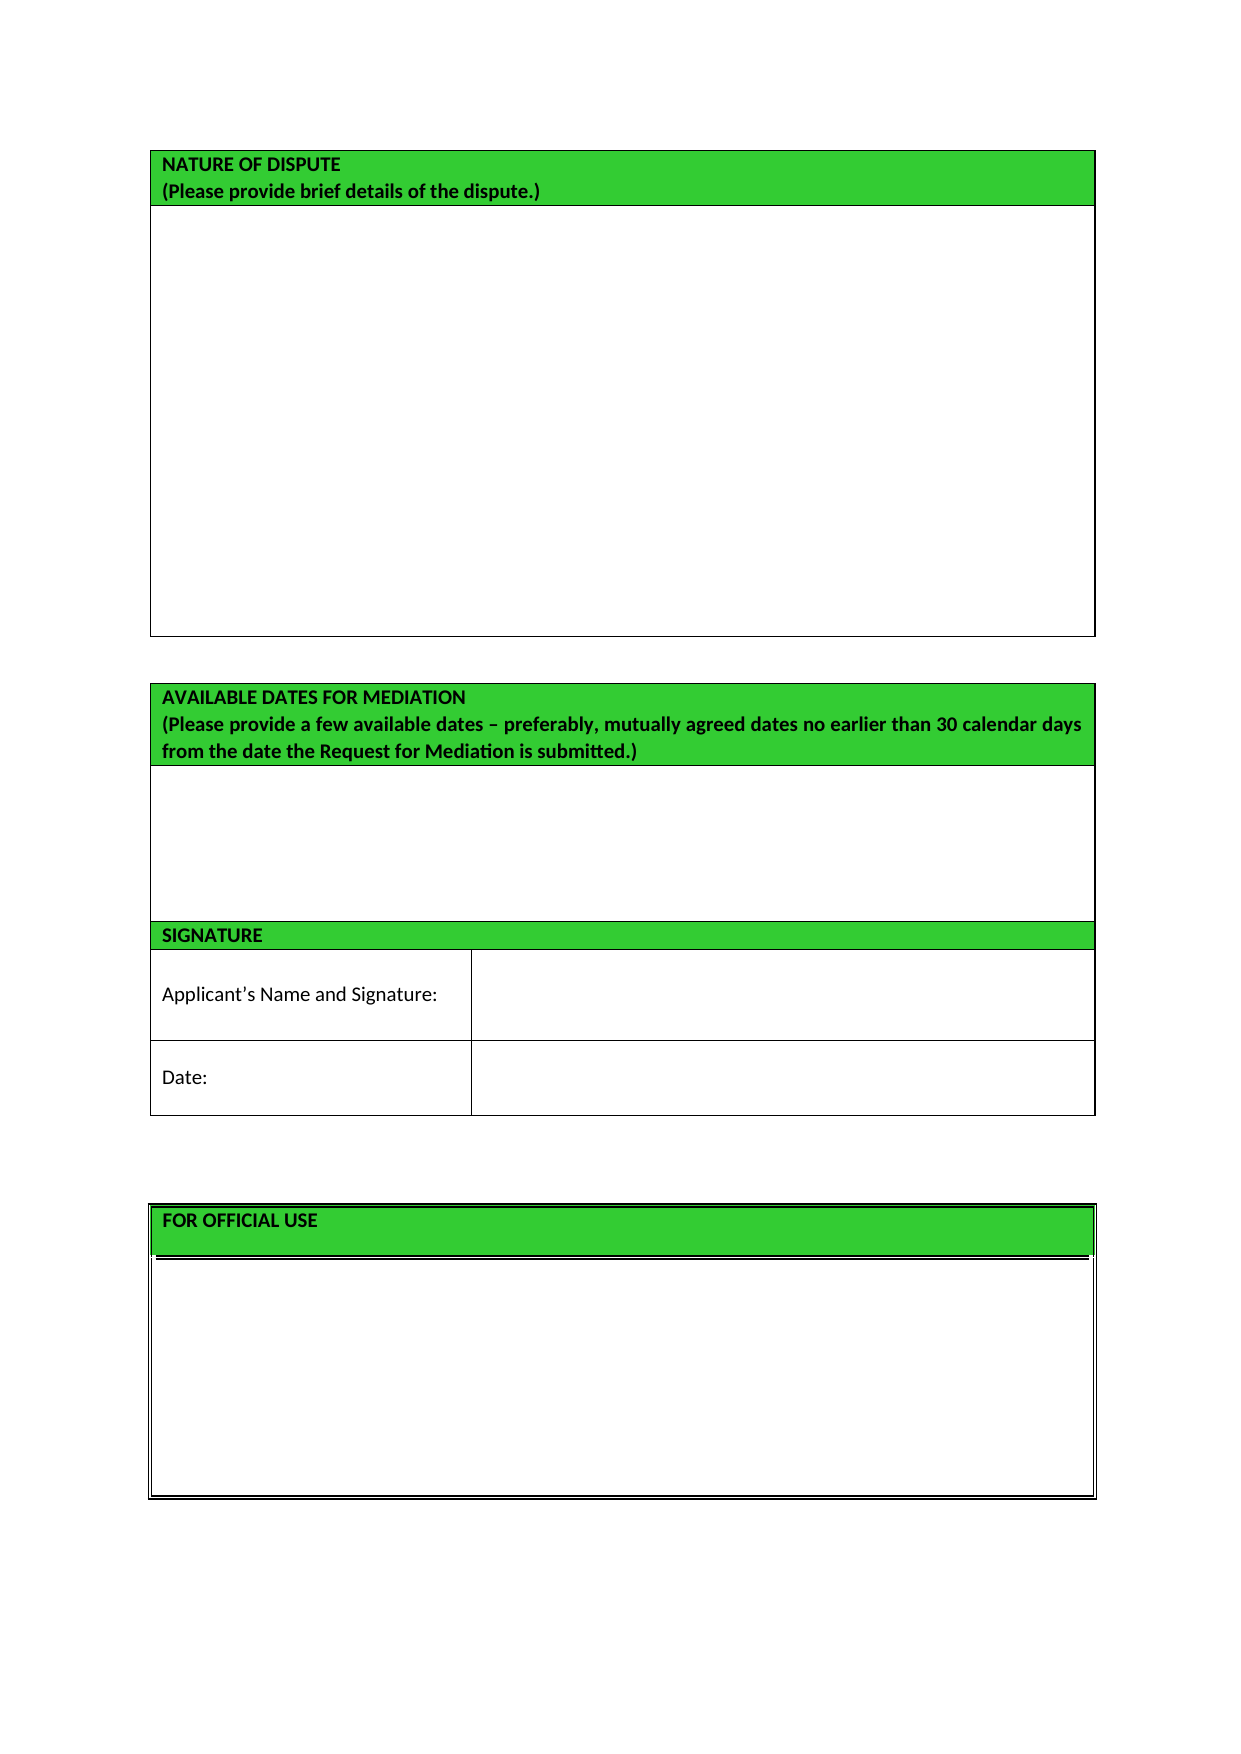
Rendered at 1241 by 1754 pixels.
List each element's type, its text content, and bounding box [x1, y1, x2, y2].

table_header [615, 1208, 1093, 1255]
table_cell SIGNATURE [151, 922, 1094, 949]
table_header AVAILABLE DATES FOR MEDIATION (Please provide a few available dates – preferably, mutually agreed dates no earlier than 30 calendar days from the date the Request for Mediation is submitted.) [151, 684, 1094, 765]
table_cell [472, 1041, 1094, 1115]
table_cell Date: [151, 1041, 471, 1115]
table_cell NATURE OF DISPUTE (Please provide brief details of the dispute.) [151, 151, 1094, 205]
table_header FOR OFFICIAL USE [152, 1208, 615, 1255]
table_cell [151, 206, 1094, 636]
table_cell Applicant’s Name and Signature: [151, 950, 471, 1039]
table_cell [150, 1255, 1095, 1495]
table_cell [472, 950, 1094, 1039]
table_cell [151, 766, 1094, 921]
